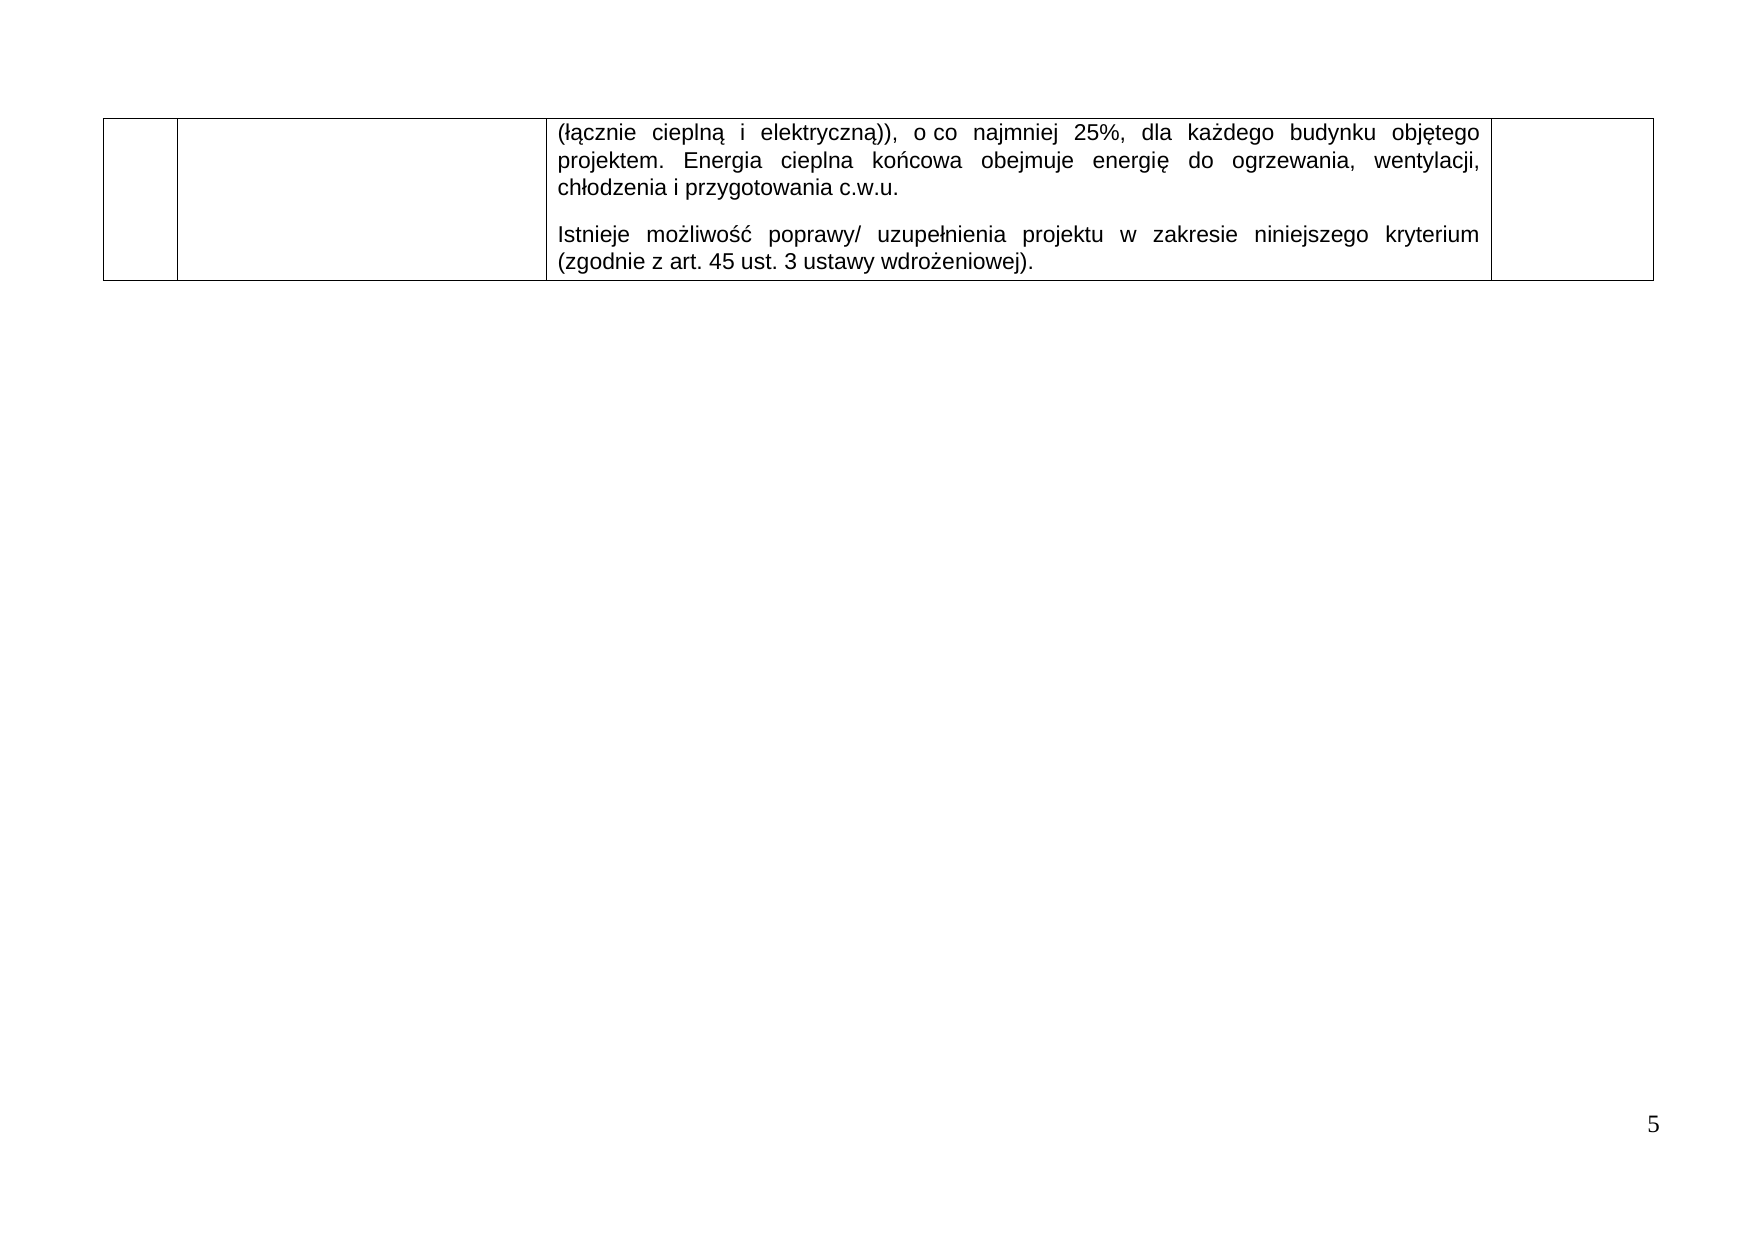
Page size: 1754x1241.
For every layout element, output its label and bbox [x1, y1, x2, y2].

table_cell [1492, 119, 1653, 280]
table_cell [547, 119, 1491, 280]
table_cell [104, 119, 177, 280]
table_cell [178, 119, 546, 280]
